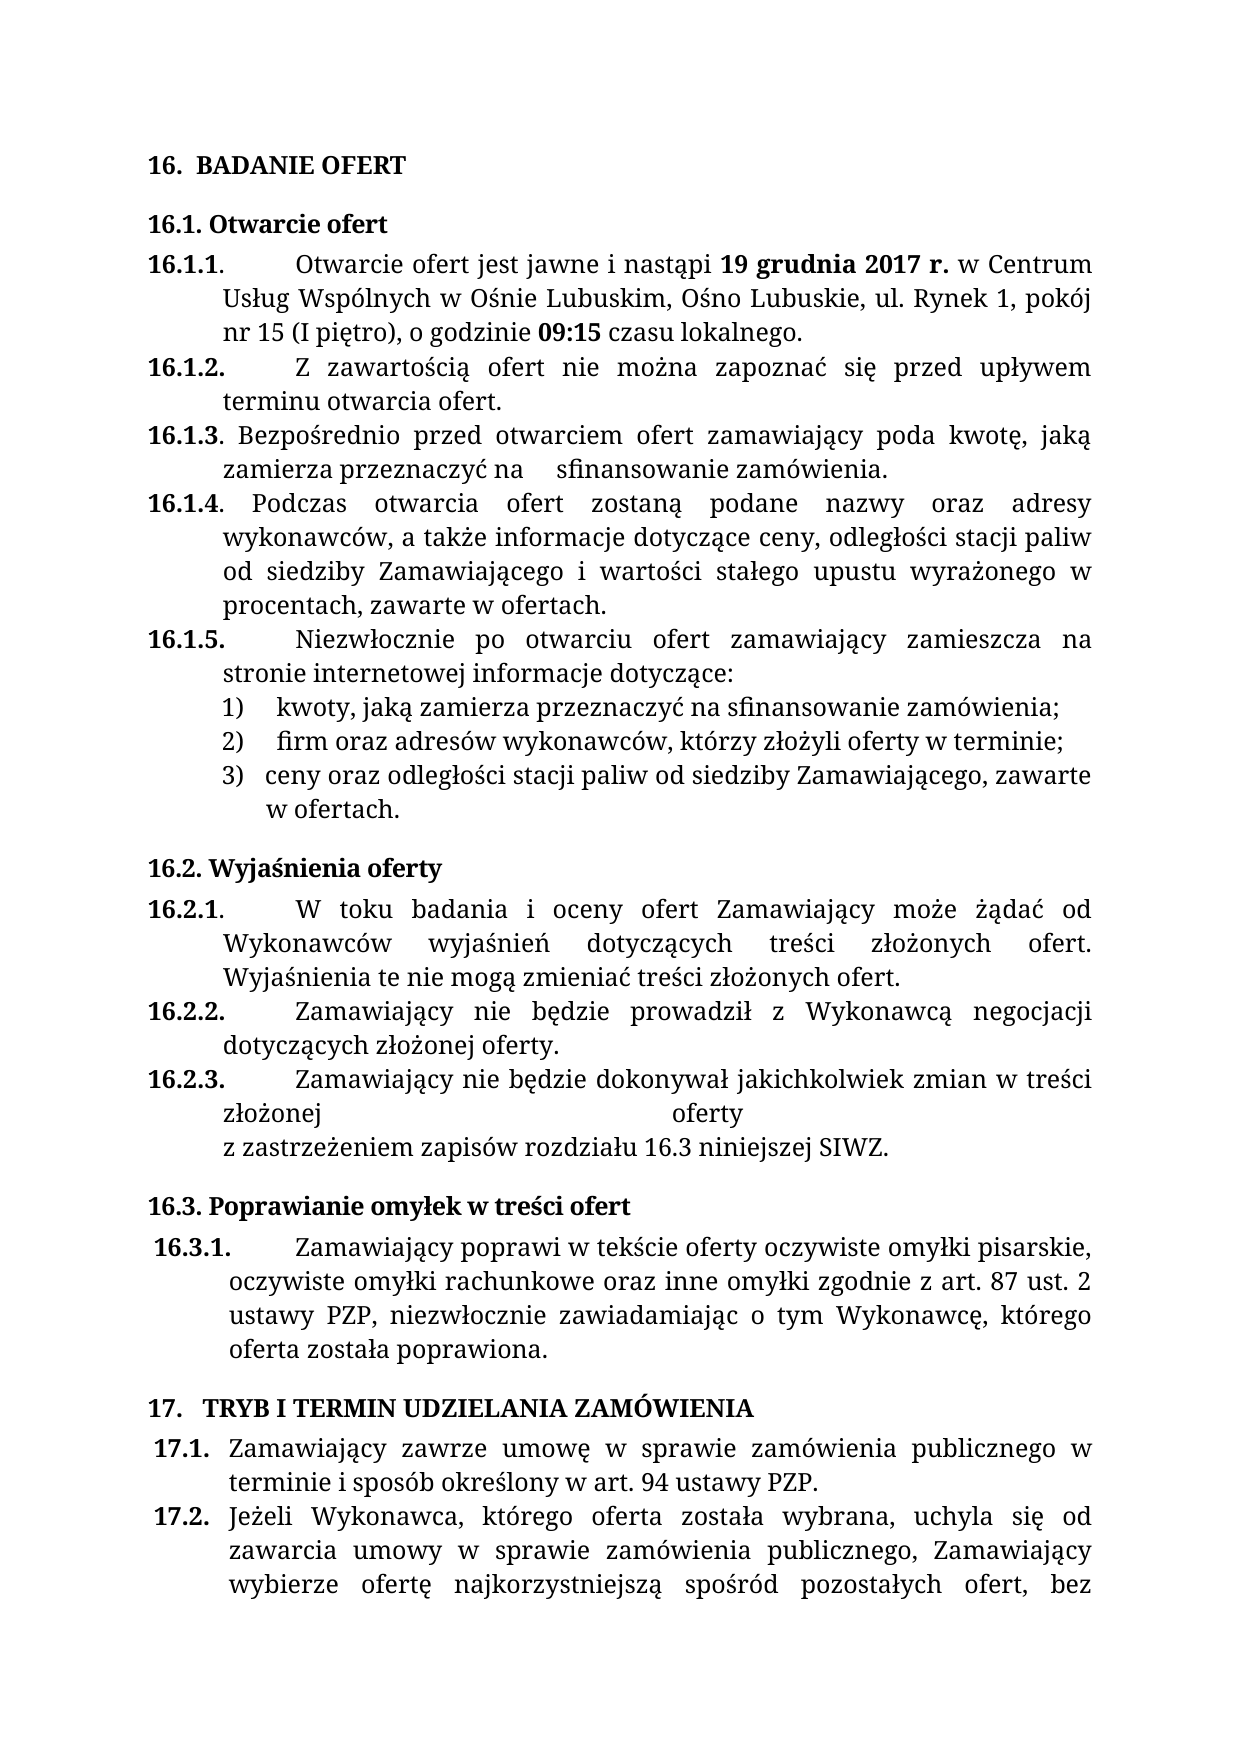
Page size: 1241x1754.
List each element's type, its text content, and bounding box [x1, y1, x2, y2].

subtitle 17. TRYB I TERMIN UDZIELANIA ZAMÓWIENIA [148, 1390, 1093, 1424]
subtitle 16.2. Wyjaśnienia oferty [148, 851, 1093, 885]
text 16.2.1. W toku badania i oceny ofert Zamawiający może żądać od Wykonawców wyjaśnień dotyczących treści złożonych ofert. Wyjaśnienia te nie mogą zmieniać treści złożonych ofert. [148, 891, 1093, 993]
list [153, 1499, 1093, 1601]
subtitle 16. BADANIE OFERT [148, 148, 1093, 182]
text 16.2.2. Zamawiający nie będzie prowadził z Wykonawcą negocjacji dotyczących złożonej oferty. [148, 993, 1093, 1062]
subtitle 16.3. Poprawianie omyłek w treści ofert [148, 1189, 1093, 1223]
list Zamawiający poprawi w tekście oferty oczywiste omyłki pisarskie, oczywiste omyłki rachunkowe oraz inne omyłki zgodnie z art. 87 ust. 2 ustawy PZP, niezwłocznie zawiadamiając o tym Wykonawcę, którego oferta została poprawiona. [153, 1229, 1093, 1365]
text 1) kwoty, jaką zamierza przeznaczyć na sfinansowanie zamówienia; [221, 690, 1093, 724]
text 16.1.1. Otwarcie ofert jest jawne i nastąpi 19 grudnia 2017 r. w Centrum Usług Wspólnych w Ośnie Lubuskim, Ośno Lubuskie, ul. Rynek 1, pokój nr 15 (I piętro), o godzinie 09:15 czasu lokalnego. [148, 247, 1093, 349]
list Zamawiający zawrze umowę w sprawie zamówienia publicznego w terminie i sposób określony w art. 94 ustawy PZP. [153, 1431, 1093, 1499]
text 3) ceny oraz odległości stacji paliw od siedziby Zamawiającego, zawarte w ofertach. [221, 758, 1093, 826]
list Niezwłocznie po otwarciu ofert zamawiający zamieszcza na stronie internetowej informacje dotyczące: [148, 622, 1093, 690]
text 16.2.3. Zamawiający nie będzie dokonywał jakichkolwiek zmian w treści złożonej oferty z zastrzeżeniem zapisów rozdziału 16.3 niniejszej SIWZ. [148, 1062, 1093, 1164]
text 16.1.2. Z zawartością ofert nie można zapoznać się przed upływem terminu otwarcia ofert. [148, 349, 1093, 417]
text 2) firm oraz adresów wykonawców, którzy złożyli oferty w terminie; [221, 724, 1093, 758]
text 16.1.3. Bezpośrednio przed otwarciem ofert zamawiający poda kwotę, jaką zamierza przeznaczyć na sfinansowanie zamówienia. [148, 417, 1093, 485]
text 16.1.4. Podczas otwarcia ofert zostaną podane nazwy oraz adresy wykonawców, a także informacje dotyczące ceny, odległości stacji paliw od siedziby Zamawiającego i wartości stałego upustu wyrażonego w procentach, zawarte w ofertach. [148, 485, 1093, 622]
subtitle 16.1. Otwarcie ofert [148, 207, 1093, 241]
